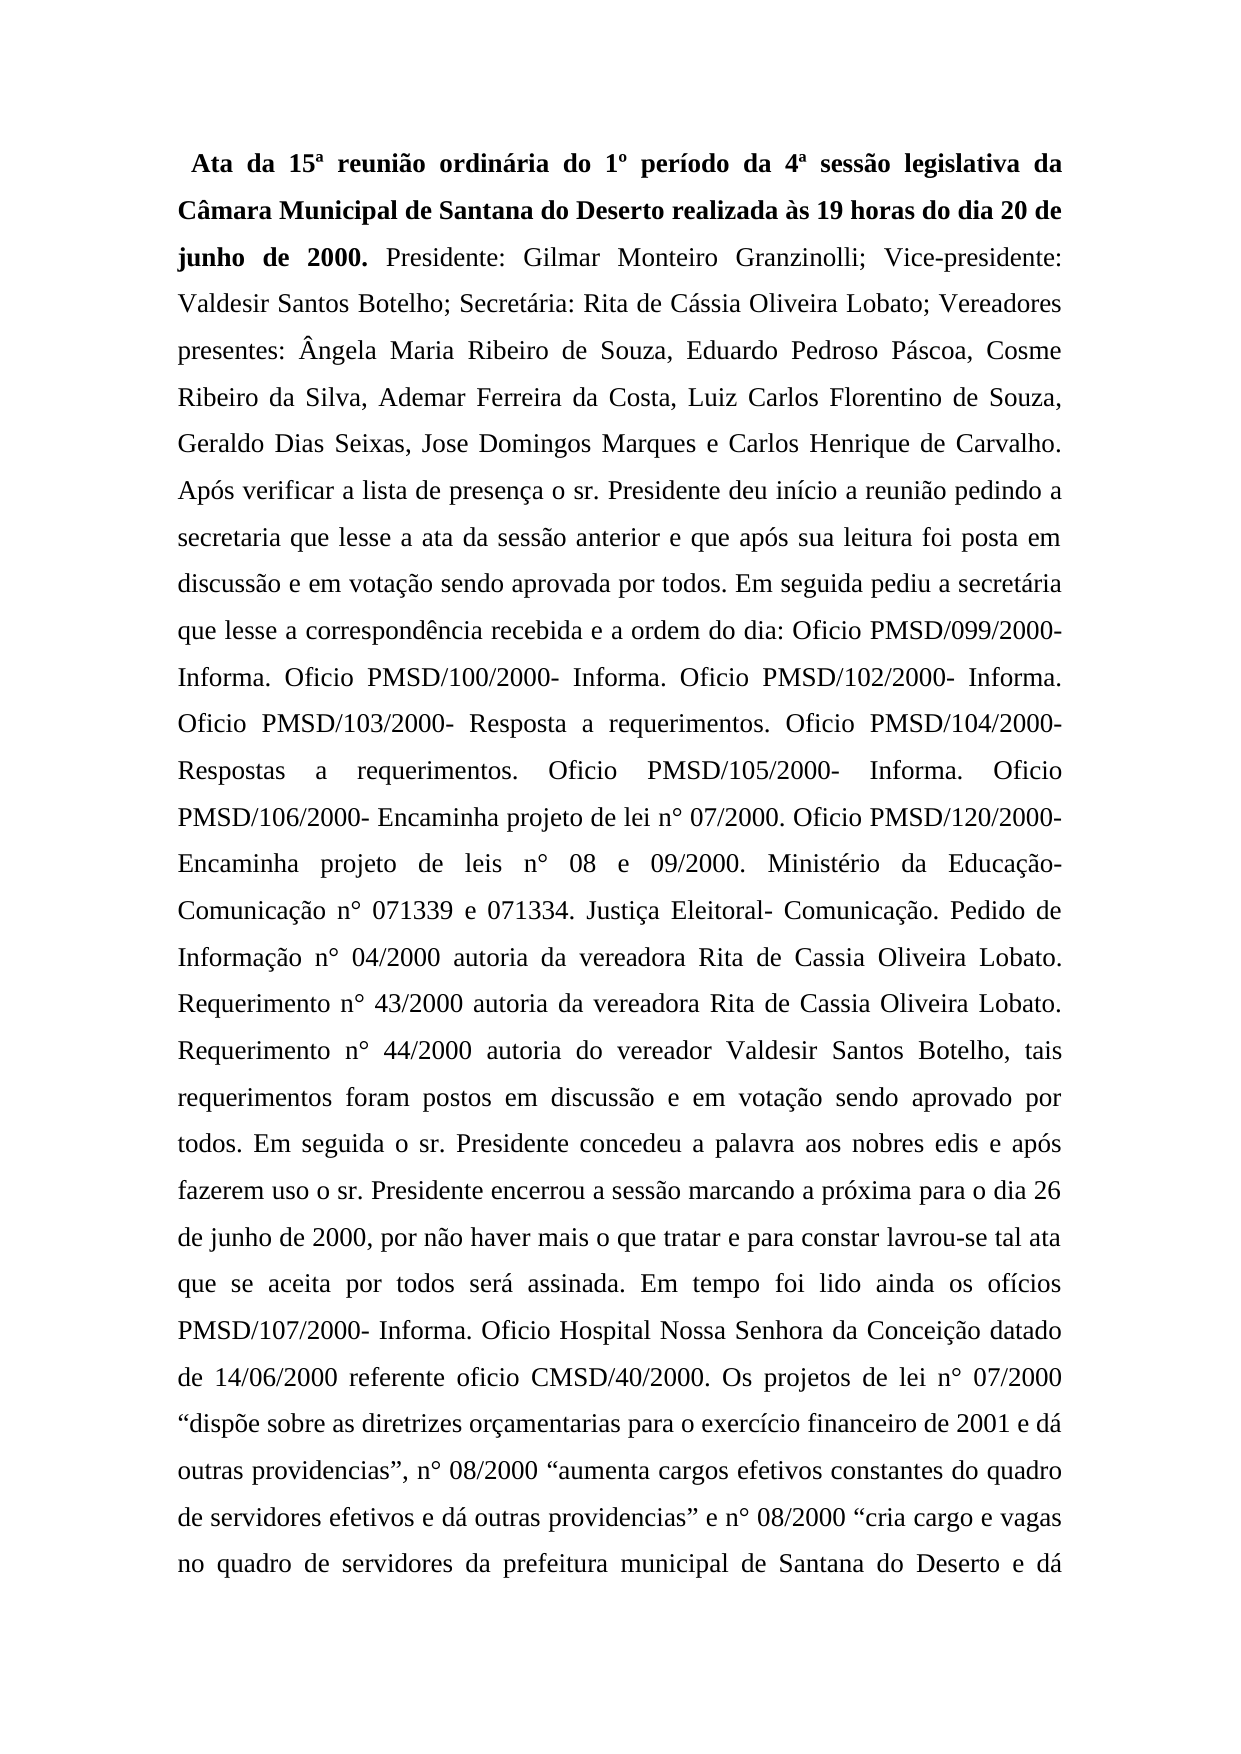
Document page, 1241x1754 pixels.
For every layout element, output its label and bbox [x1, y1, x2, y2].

text [177, 148, 1063, 1579]
